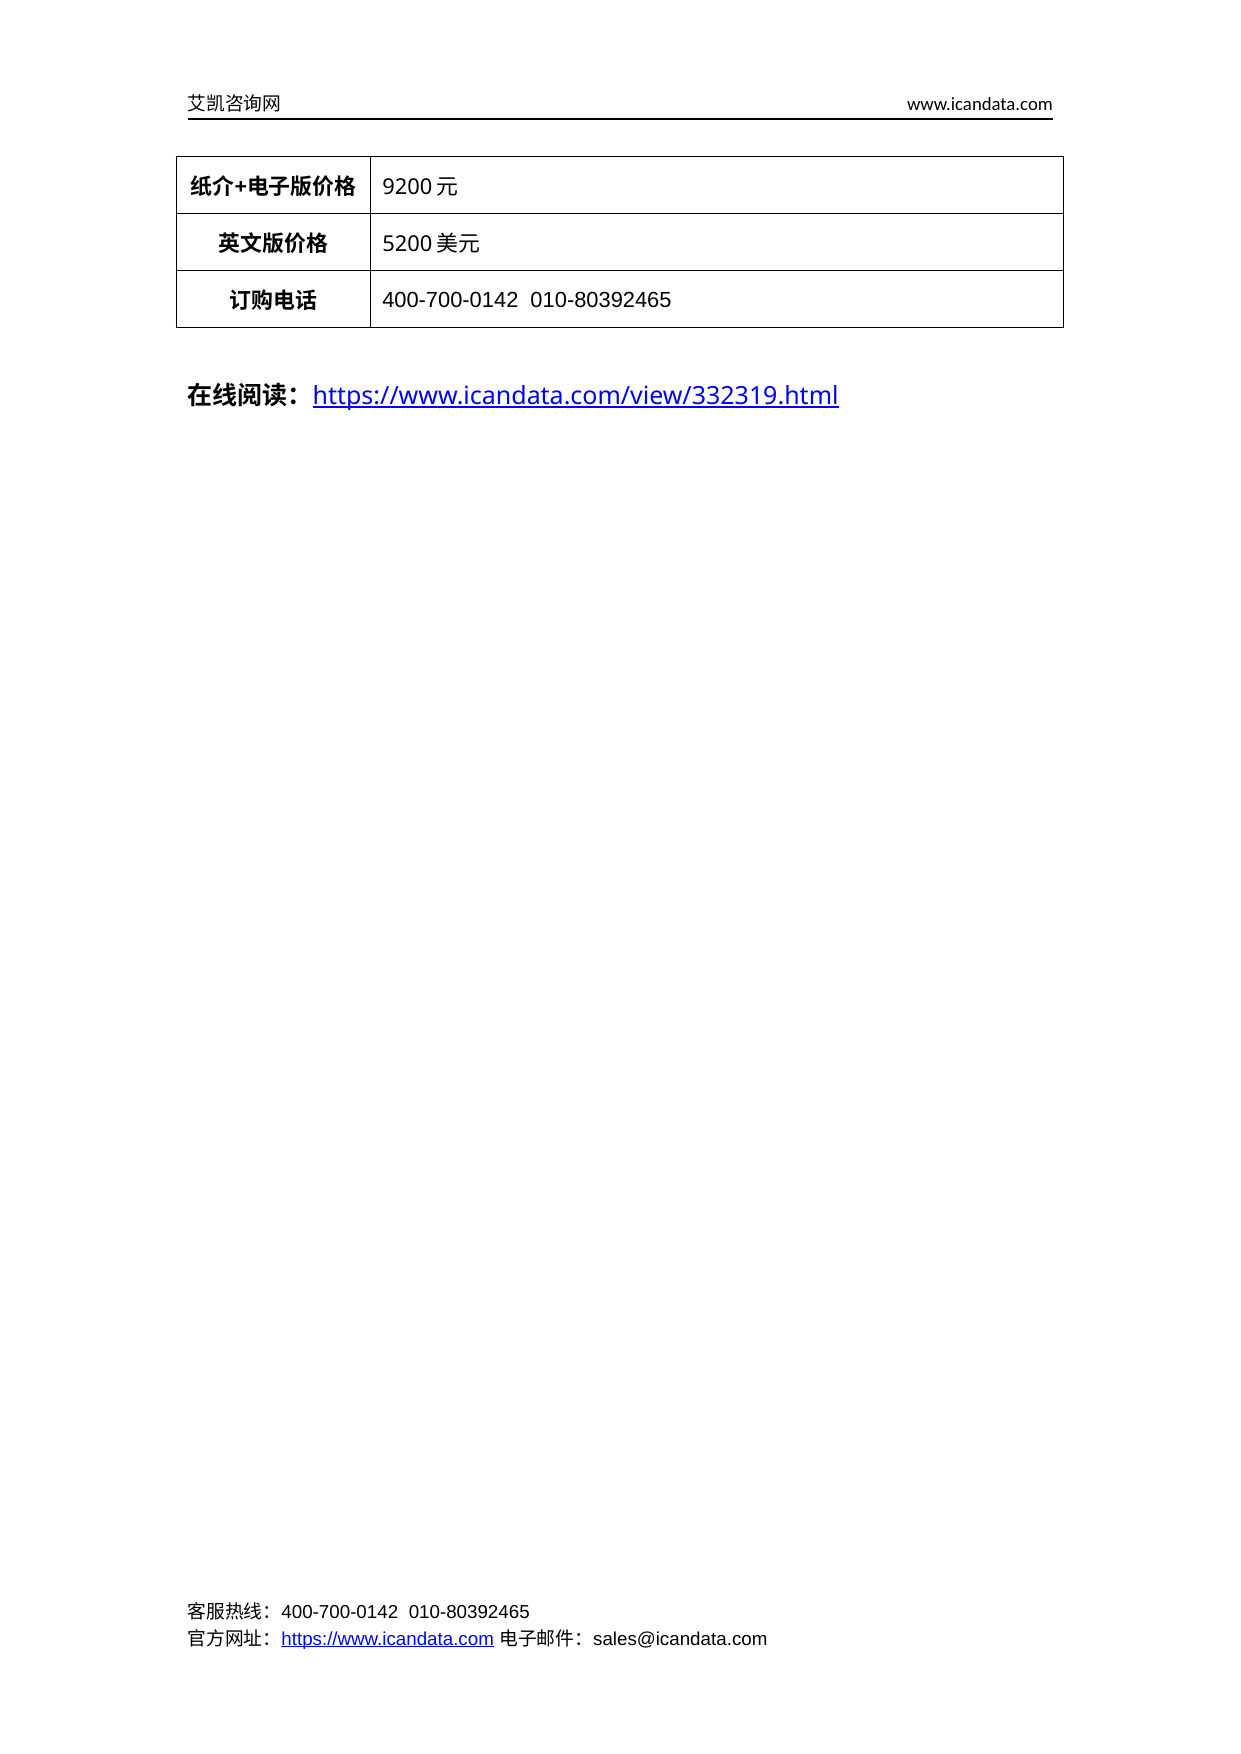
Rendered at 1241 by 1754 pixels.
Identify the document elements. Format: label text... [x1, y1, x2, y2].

table_cell 5200美元 [371, 214, 1063, 270]
text 在线阅读：https://www.icandata.com/view/332319.html [187, 361, 1053, 426]
table_cell 9200元 [371, 157, 1063, 213]
table_cell 400-700-0142 010-80392465 [371, 271, 1063, 327]
table_cell 订购电话 [177, 271, 370, 327]
table_cell 纸介+电子版价格 [177, 157, 370, 213]
table_cell 英文版价格 [177, 214, 370, 270]
